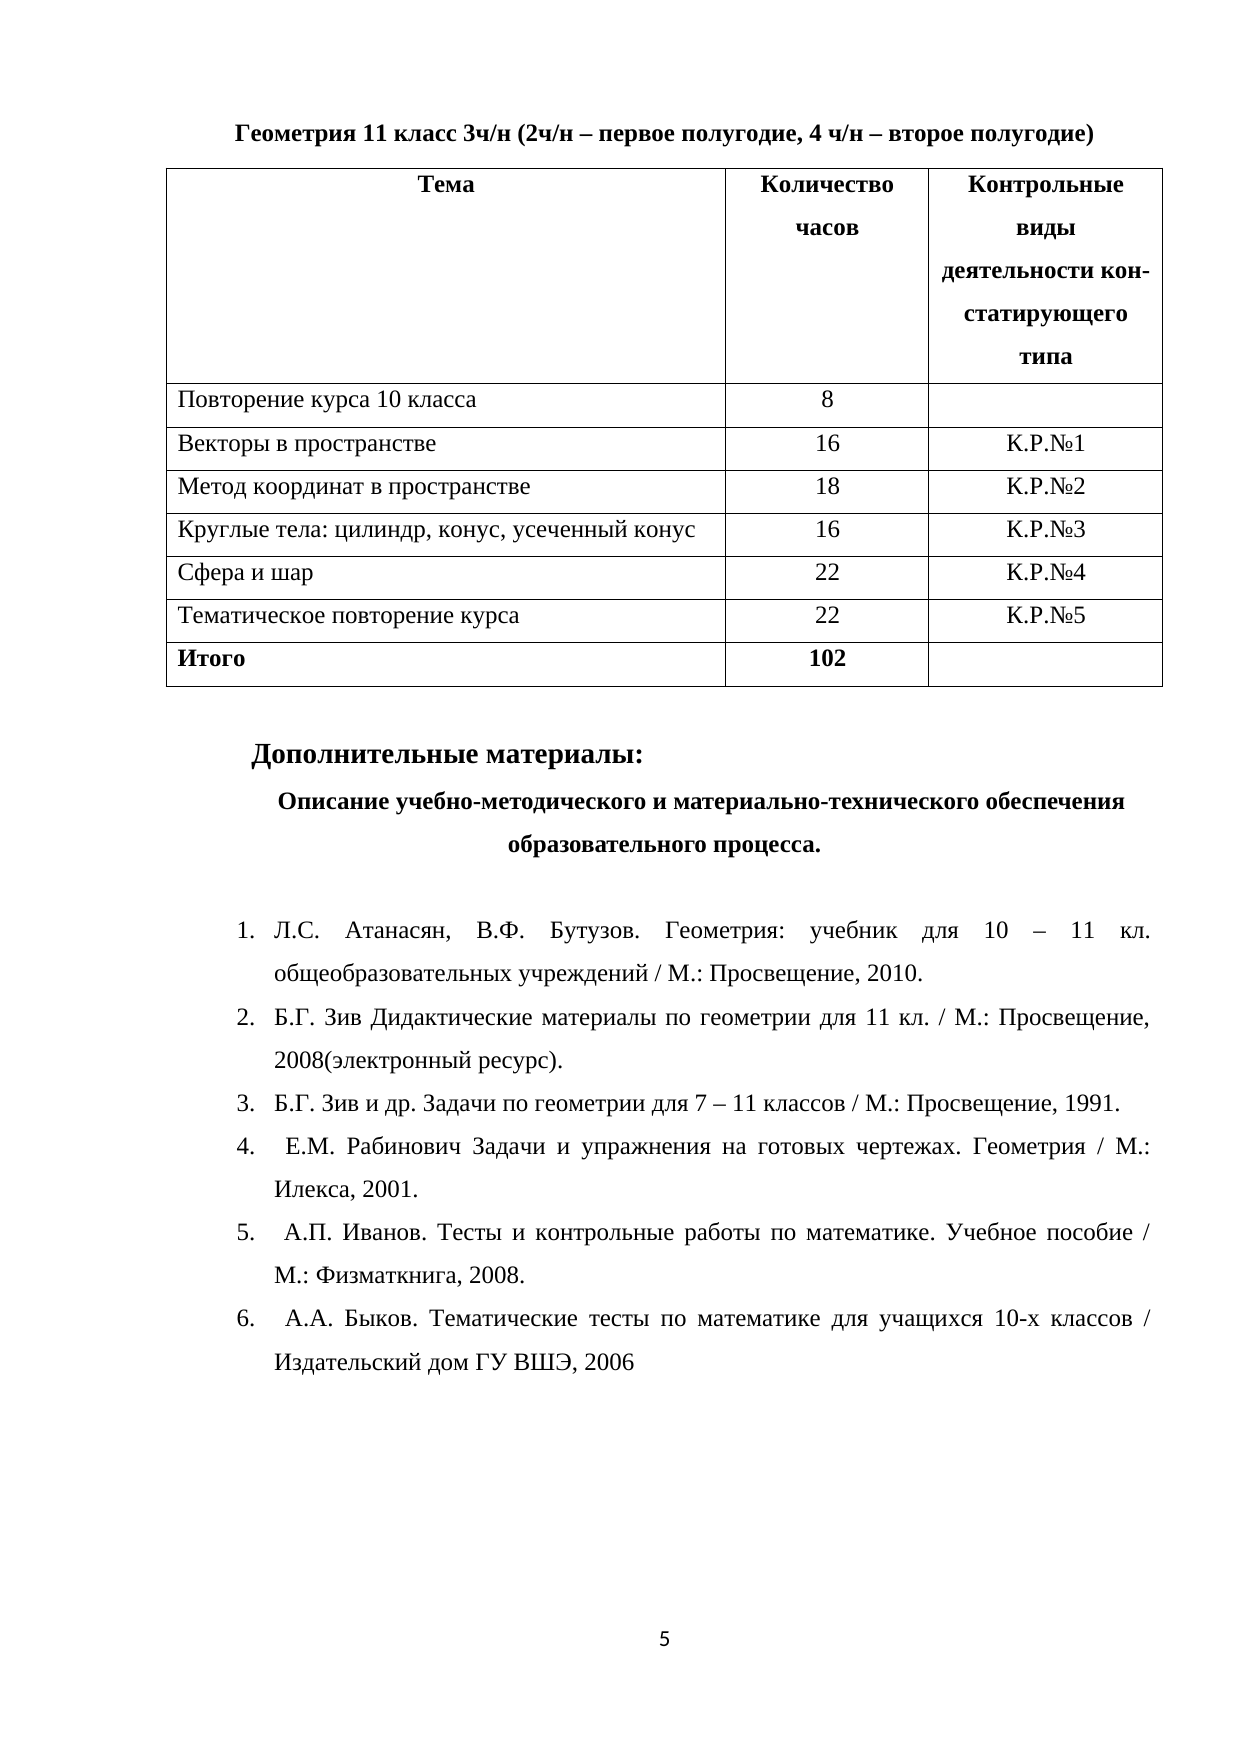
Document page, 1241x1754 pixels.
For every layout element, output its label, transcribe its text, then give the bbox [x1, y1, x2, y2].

table_cell [929, 643, 1162, 686]
list А.П. Иванов. Тесты и контрольные работы по математике. Учебное пособие / М.: Физматкнига, 2008. [236, 1217, 1152, 1289]
text Геометрия 11 класс 3ч/н (2ч/н – первое полугодие, 4 ч/н – второе полугодие) [177, 118, 1152, 147]
table_cell 102 [726, 643, 928, 686]
list А.А. Быков. Тематические тесты по математике для учащихся 10-х классов / Издательский дом ГУ ВШЭ, 2006 [236, 1303, 1152, 1375]
table_cell 22 [726, 600, 928, 642]
table_header Количество часов [726, 169, 928, 383]
table_cell Тематическое повторение курса [167, 600, 725, 642]
table_cell Круглые тела: цилиндр, конус, усеченный конус [167, 514, 725, 556]
table_cell 18 [726, 471, 928, 513]
table_cell Сфера и шар [167, 557, 725, 599]
table_cell К.Р.№2 [929, 471, 1162, 513]
table_cell К.Р.№5 [929, 600, 1162, 642]
table_cell 16 [726, 514, 928, 556]
list Б.Г. Зив Дидактические материалы по геометрии для 11 кл. / М.: Просвещение, 2008(электронный ресурс). [236, 1002, 1152, 1073]
table_cell 8 [726, 384, 928, 427]
list Л.С. Атанасян, В.Ф. Бутузов. Геометрия: учебник для 10 – 11 кл. общеобразовательных учреждений / М.: Просвещение, 2010. [236, 915, 1152, 987]
text Описание учебно-методического и материально-технического обеспечения образовательного процесса. [177, 786, 1152, 858]
table_header Контрольные виды деятельности кон-статирующего типа [929, 169, 1162, 383]
table_cell К.Р.№4 [929, 557, 1162, 599]
table_cell К.Р.№1 [929, 428, 1162, 470]
table_cell Итого [167, 643, 725, 686]
table_header Тема [167, 169, 725, 383]
table_cell К.Р.№3 [929, 514, 1162, 556]
table_cell Повторение курса 10 класса [167, 384, 725, 427]
list Е.М. Рабинович Задачи и упражнения на готовых чертежах. Геометрия / М.: Илекса, 2001. [236, 1131, 1152, 1203]
table_cell [929, 384, 1162, 427]
table_cell 16 [726, 428, 928, 470]
list Б.Г. Зив и др. Задачи по геометрии для 7 – 11 классов / М.: Просвещение, 1991. [236, 1088, 1152, 1117]
text Дополнительные материалы: [177, 736, 1152, 769]
table_cell 22 [726, 557, 928, 599]
table_cell Векторы в пространстве [167, 428, 725, 470]
table_cell Метод координат в пространстве [167, 471, 725, 513]
